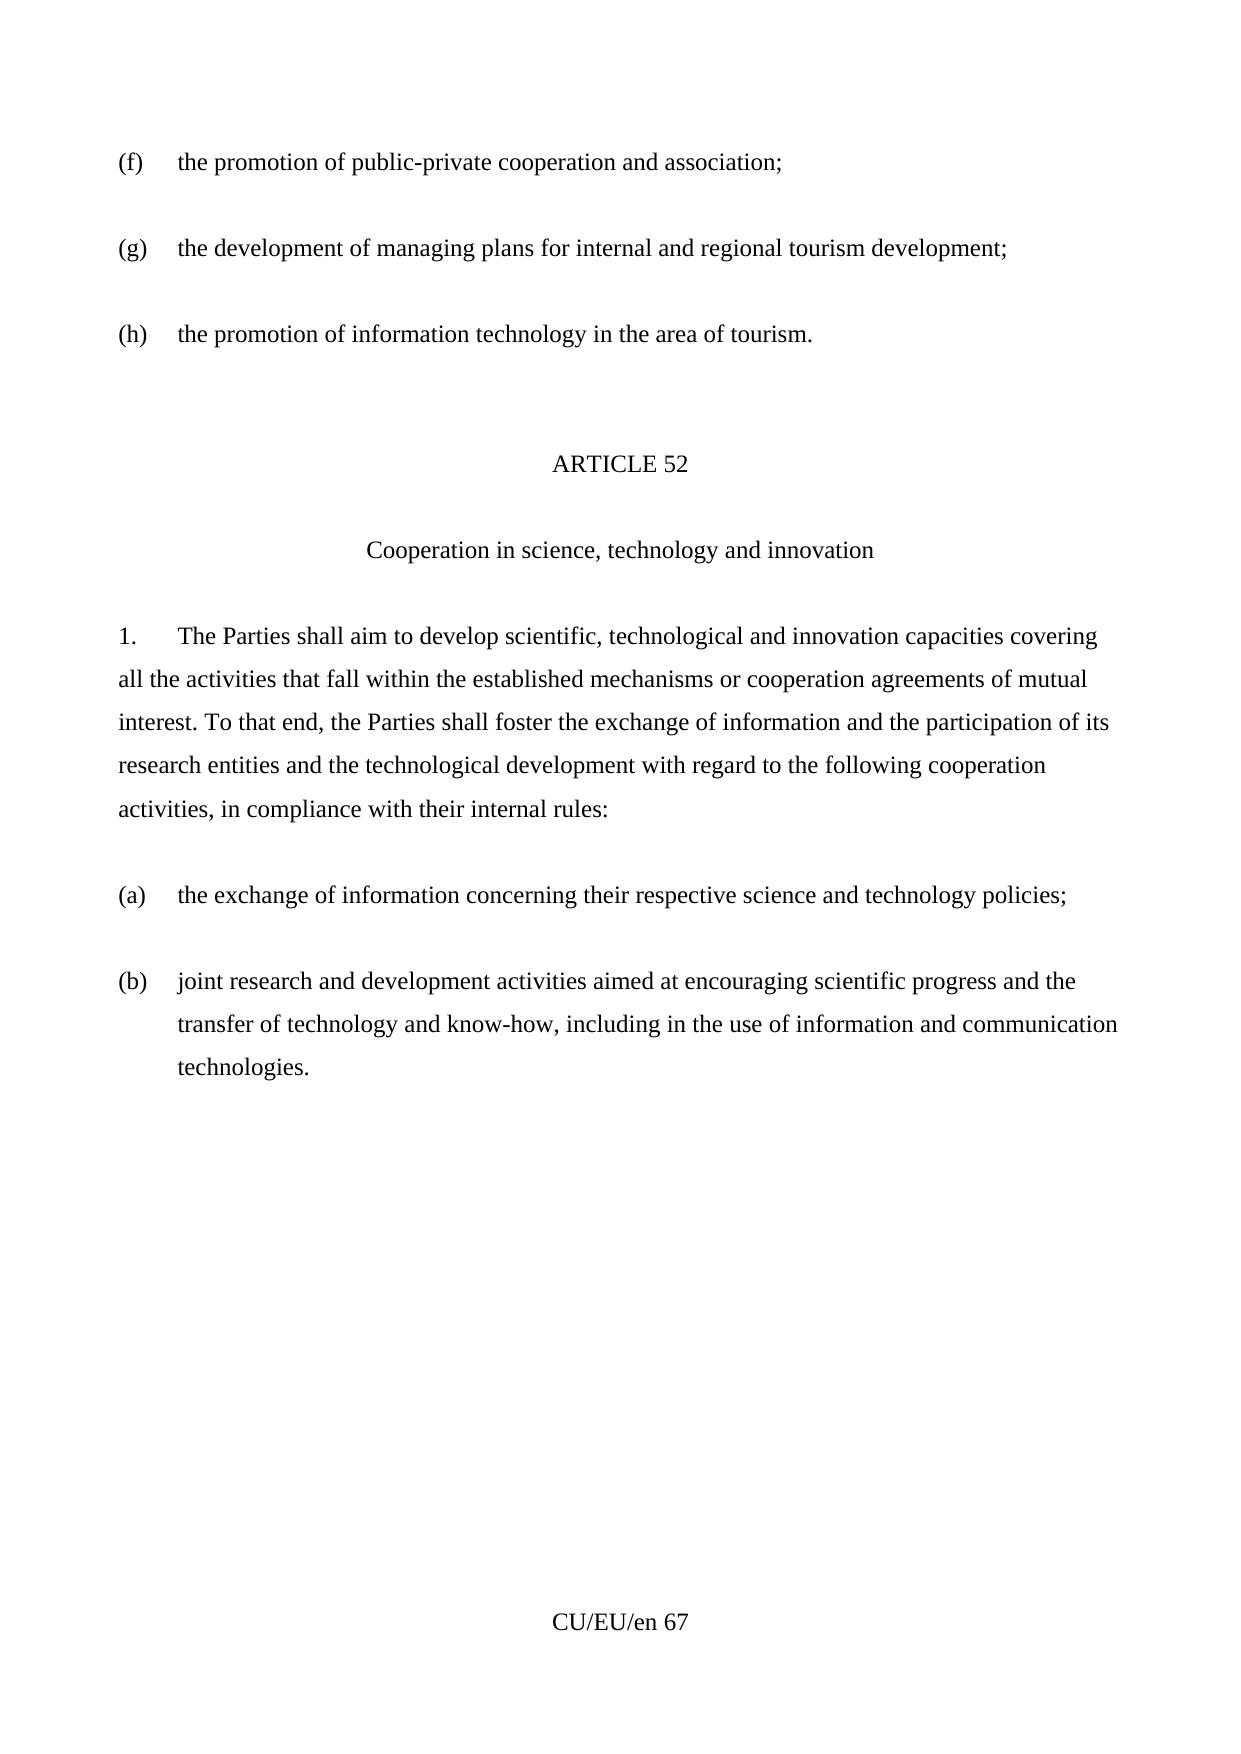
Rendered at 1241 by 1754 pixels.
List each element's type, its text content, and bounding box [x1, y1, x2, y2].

text (b) joint research and development activities aimed at encouraging scientific progress and the transfer of technology and know-how, including in the use of information and communication technologies. [118, 966, 1122, 1081]
text (h) the promotion of information technology in the area of tourism. [118, 319, 1122, 348]
text (a) the exchange of information concerning their respective science and technology policies; [118, 880, 1122, 909]
text 1. The Parties shall aim to develop scientific, technological and innovation capacities covering all the activities that fall within the established mechanisms or cooperation agreements of mutual interest. To that end, the Parties shall foster the exchange of information and the participation of its research entities and the technological development with regard to the following cooperation activities, in compliance with their internal rules: [118, 621, 1122, 822]
text ARTICLE 52 [118, 449, 1122, 477]
text Cooperation in science, technology and innovation [118, 535, 1122, 564]
text (f) the promotion of public-private cooperation and association; [118, 147, 1122, 176]
text (g) the development of managing plans for internal and regional tourism development; [118, 233, 1122, 262]
